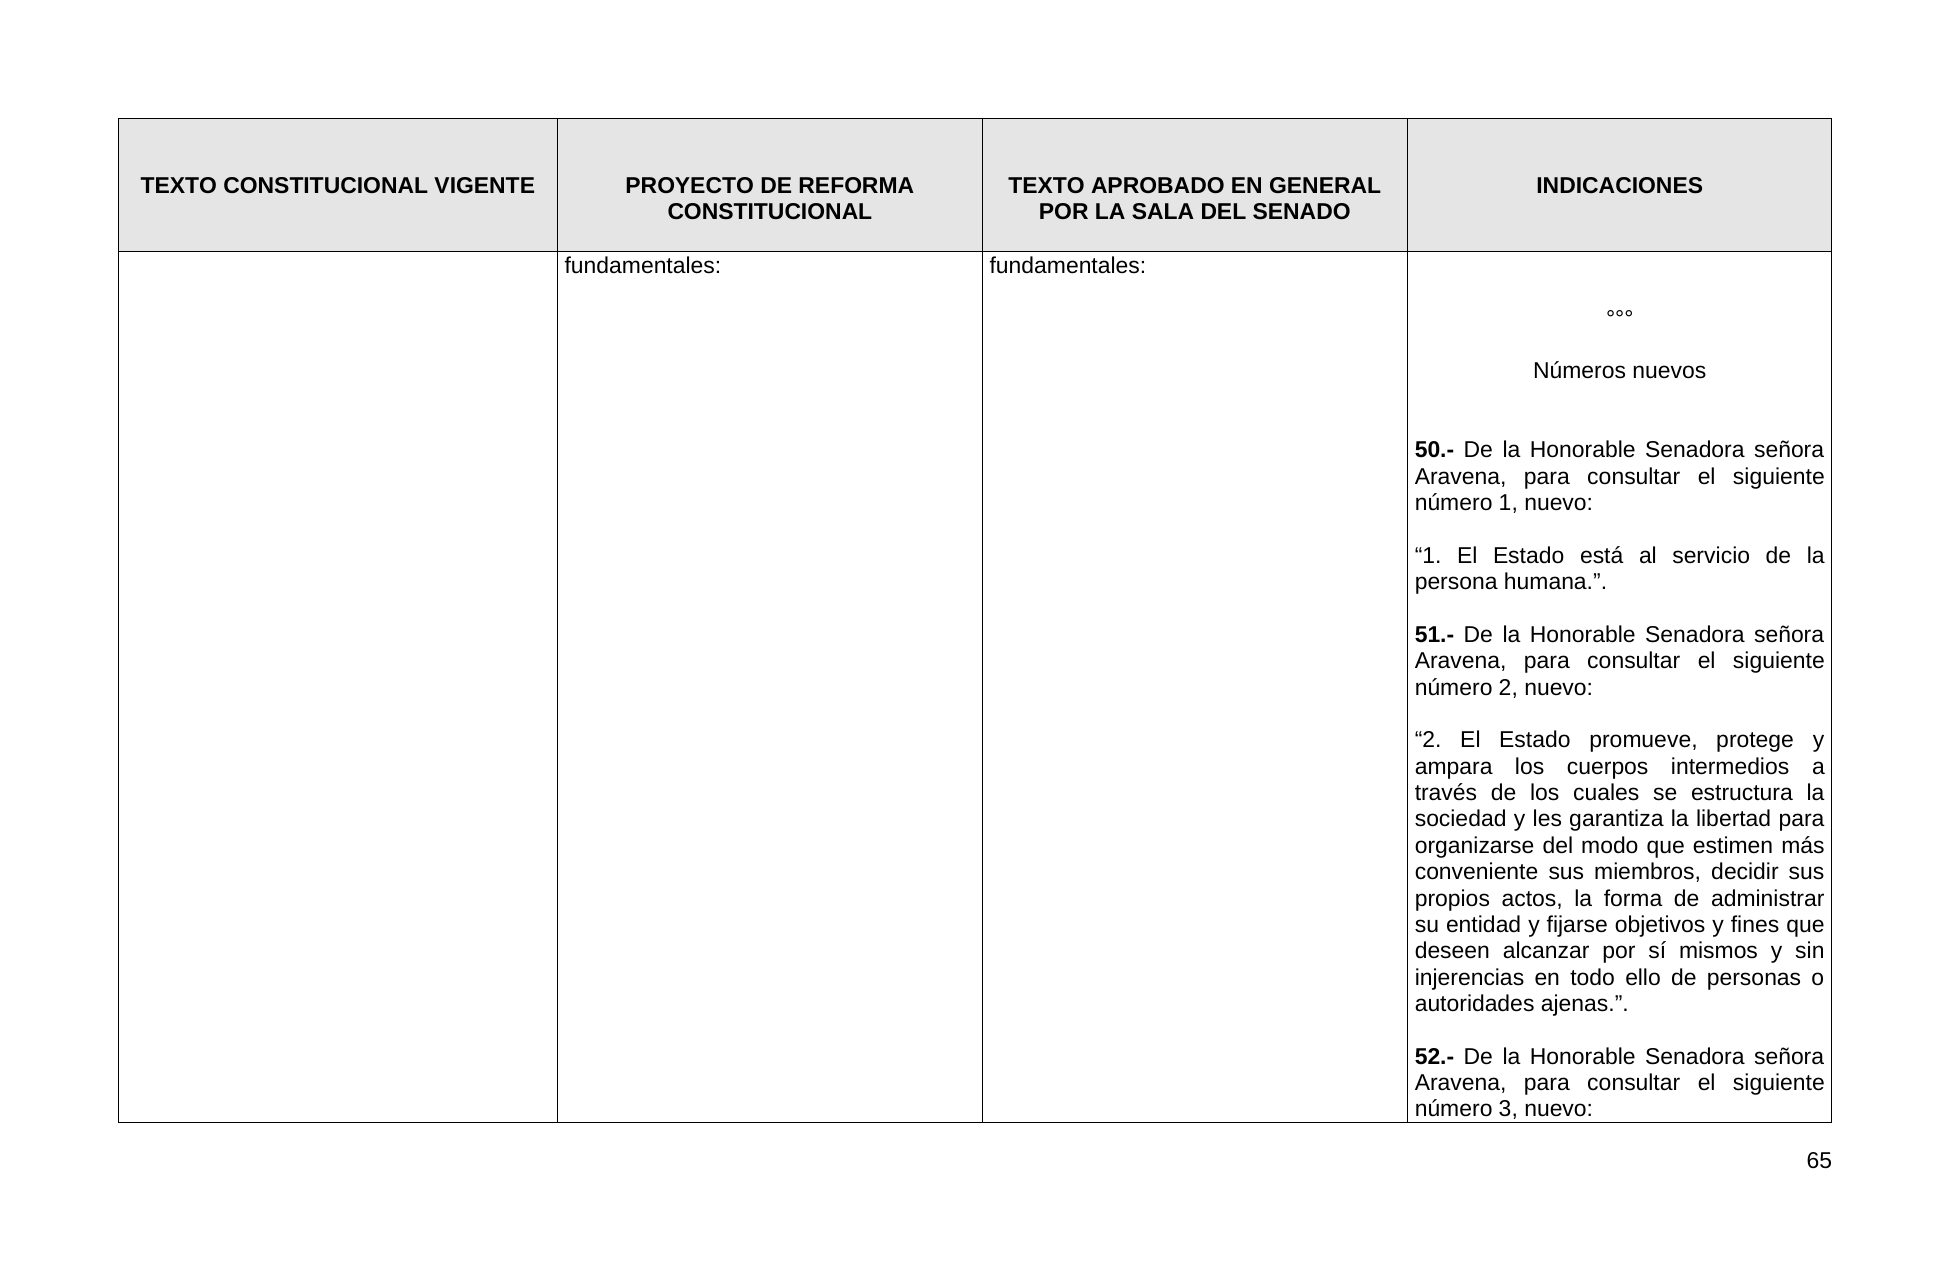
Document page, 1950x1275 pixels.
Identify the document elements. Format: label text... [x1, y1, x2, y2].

table_header TEXTO CONSTITUCIONAL VIGENTE [119, 119, 557, 251]
table_header PROYECTO DE REFORMA CONSTITUCIONAL [558, 119, 982, 251]
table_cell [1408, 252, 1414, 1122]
table_header INDICACIONES [1408, 119, 1831, 251]
table_cell [119, 252, 557, 1122]
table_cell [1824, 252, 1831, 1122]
table_header TEXTO APROBADO EN GENERAL POR LA SALA DEL SENADO [983, 119, 1407, 251]
